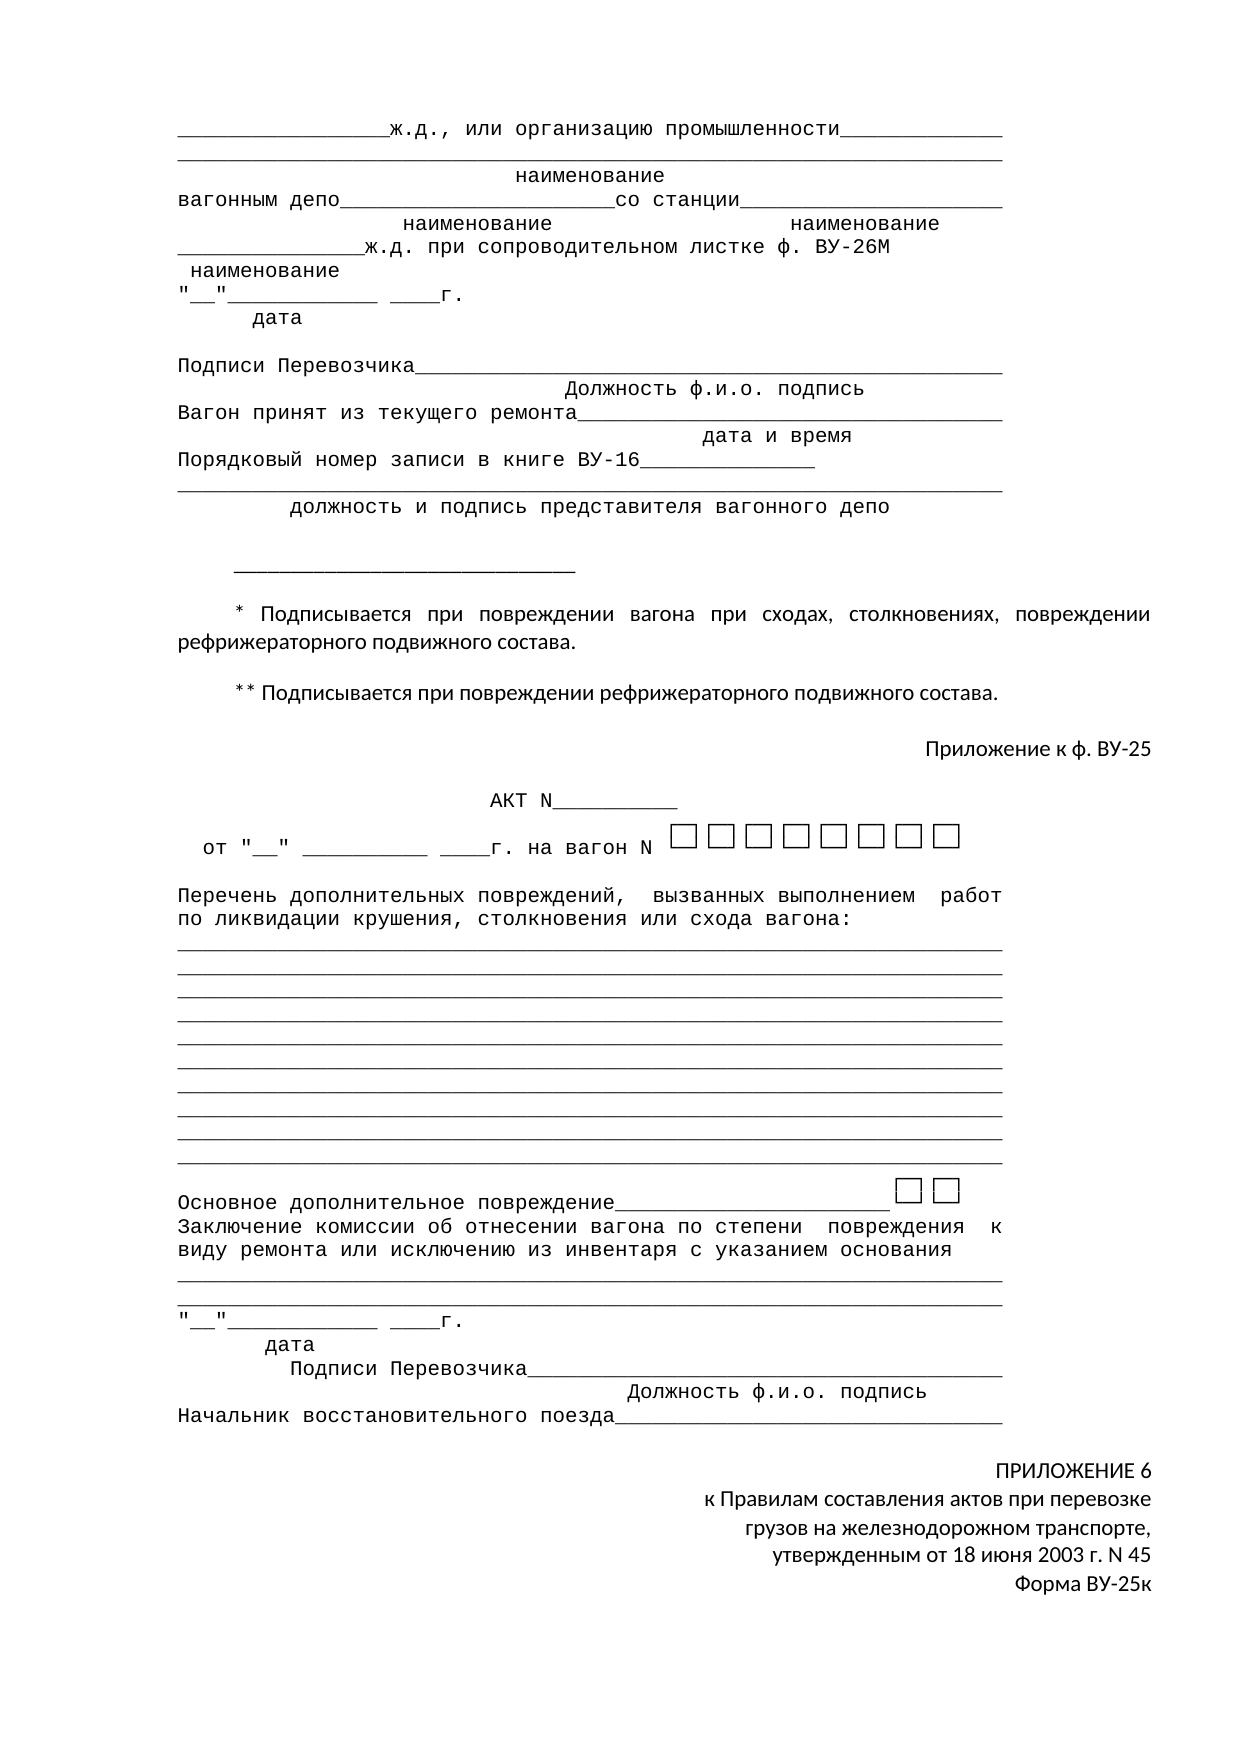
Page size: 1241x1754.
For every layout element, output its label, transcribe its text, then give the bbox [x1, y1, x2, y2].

text ┌─┐┌─┐ [177, 1168, 1152, 1192]
text Форма ВУ-25к [177, 1569, 1152, 1597]
text ПРИЛОЖЕНИЕ 6 [177, 1457, 1152, 1484]
text __________________________________________________________________ [177, 1145, 1152, 1168]
text __________________________________________________________________ [177, 956, 1152, 979]
text Перечень дополнительных повреждений, вызванных выполнением работ [177, 885, 1152, 908]
text должность и подпись представителя вагонного депо [177, 496, 1152, 520]
text * Подписывается при повреждении вагона при сходах, столкновениях, повреждении рефрижераторного подвижного состава. [177, 599, 1152, 655]
text "__"____________ ____г. [177, 284, 1152, 307]
text дата и время [177, 426, 1152, 449]
text ______________________________ [177, 548, 1152, 576]
text _______________ж.д. при сопроводительном листке ф. ВУ-26М [177, 236, 1152, 260]
text __________________________________________________________________ [177, 1074, 1152, 1097]
text ** Подписывается при повреждении рефрижераторного подвижного состава. [177, 678, 1152, 706]
text наименование [177, 260, 1152, 284]
text грузов на железнодорожном транспорте, [177, 1513, 1152, 1541]
text ┌─┐┌─┐┌─┐┌─┐┌─┐┌─┐┌─┐┌─┐ [177, 814, 1152, 837]
text __________________________________________________________________ [177, 1003, 1152, 1027]
text __________________________________________________________________ [177, 1097, 1152, 1121]
text Начальник восстановительного поезда_______________________________ [177, 1405, 1152, 1428]
text к Правилам составления актов при перевозке [177, 1484, 1152, 1513]
text Должность ф.и.о. подпись [177, 1381, 1152, 1405]
text дата [177, 307, 1152, 331]
text __________________________________________________________________ [177, 1263, 1152, 1287]
text __________________________________________________________________ [177, 1027, 1152, 1050]
text Основное дополнительное повреждение______________________└─┘└─┘ [177, 1192, 1152, 1216]
text наименование наименование [177, 213, 1152, 236]
text Должность ф.и.о. подпись [177, 378, 1152, 402]
text __________________________________________________________________ [177, 473, 1152, 496]
text от "__" __________ ____г. на вагон N └─┘└─┘└─┘└─┘└─┘└─┘└─┘└─┘ [177, 837, 1152, 861]
text "__"____________ ____г. [177, 1310, 1152, 1334]
text __________________________________________________________________ [177, 1287, 1152, 1310]
text вагонным депо______________________со станции_____________________ [177, 189, 1152, 213]
text виду ремонта или исключению из инвентаря с указанием основания [177, 1239, 1152, 1263]
text Порядковый номер записи в книге ВУ-16______________ [177, 449, 1152, 473]
text по ликвидации крушения, столкновения или схода вагона: [177, 908, 1152, 932]
text __________________________________________________________________ [177, 1121, 1152, 1145]
text __________________________________________________________________ [177, 142, 1152, 165]
text __________________________________________________________________ [177, 932, 1152, 956]
text _________________ж.д., или организацию промышленности_____________ [177, 118, 1152, 142]
text Приложение к ф. ВУ-25 [177, 734, 1152, 762]
text Подписи Перевозчика_______________________________________________ [177, 354, 1152, 378]
text дата [177, 1334, 1152, 1358]
text АКТ N__________ [177, 790, 1152, 814]
text __________________________________________________________________ [177, 1050, 1152, 1074]
text __________________________________________________________________ [177, 979, 1152, 1003]
text наименование [177, 165, 1152, 189]
text Заключение комиссии об отнесении вагона по степени повреждения к [177, 1216, 1152, 1239]
text Вагон принят из текущего ремонта__________________________________ [177, 402, 1152, 426]
text Подписи Перевозчика______________________________________ [177, 1358, 1152, 1381]
text утвержденным от 18 июня 2003 г. N 45 [177, 1541, 1152, 1569]
